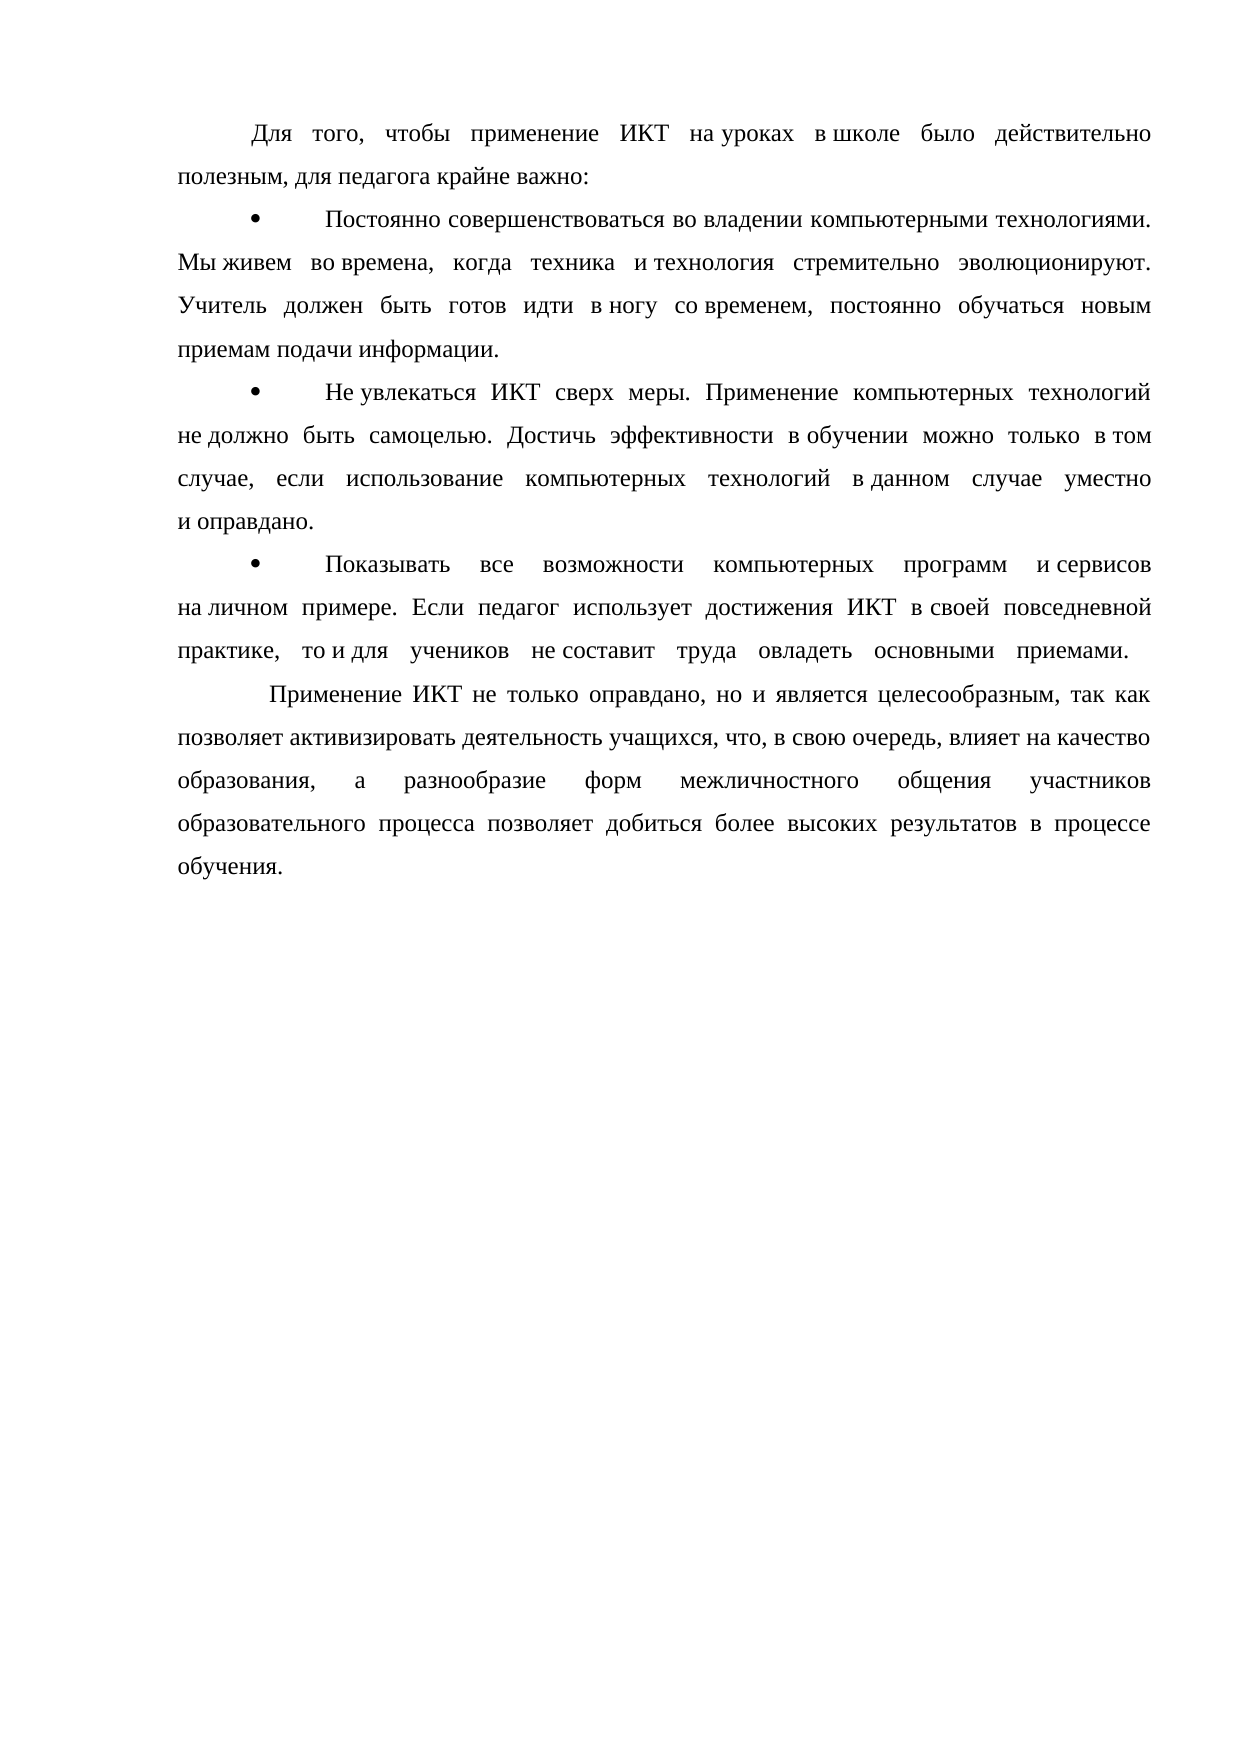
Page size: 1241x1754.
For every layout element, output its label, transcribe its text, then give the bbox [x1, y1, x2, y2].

list Показывать все возможности компьютерных программ и сервисов на личном примере. Если педагог использует достижения ИКТ в своей повседневной практике, то и для учеников не составит труда овладеть основными приемами. Применение ИКТ не только оправдано, но и является целесообразным, так как позволяет активизировать деятельность учащихся, что, в свою очередь, влияет на качество образования, а разнообразие форм межличностного общения участников образовательного процесса позволяет добиться более высоких результатов в процессе обучения. [177, 549, 1152, 880]
list Не увлекаться ИКТ сверх меры. Применение компьютерных технологий не должно быть самоцелью. Достичь эффективности в обучении можно только в том случае, если использование компьютерных технологий в данном случае уместно и оправдано. [177, 377, 1152, 535]
text Для того, чтобы применение ИКТ на уроках в школе было действительно полезным, для педагога крайне важно: [177, 118, 1152, 190]
list Постоянно совершенствоваться во владении компьютерными технологиями. Мы живем во времена, когда техника и технология стремительно эволюционируют. Учитель должен быть готов идти в ногу со временем, постоянно обучаться новым приемам подачи информации. [177, 204, 1152, 362]
